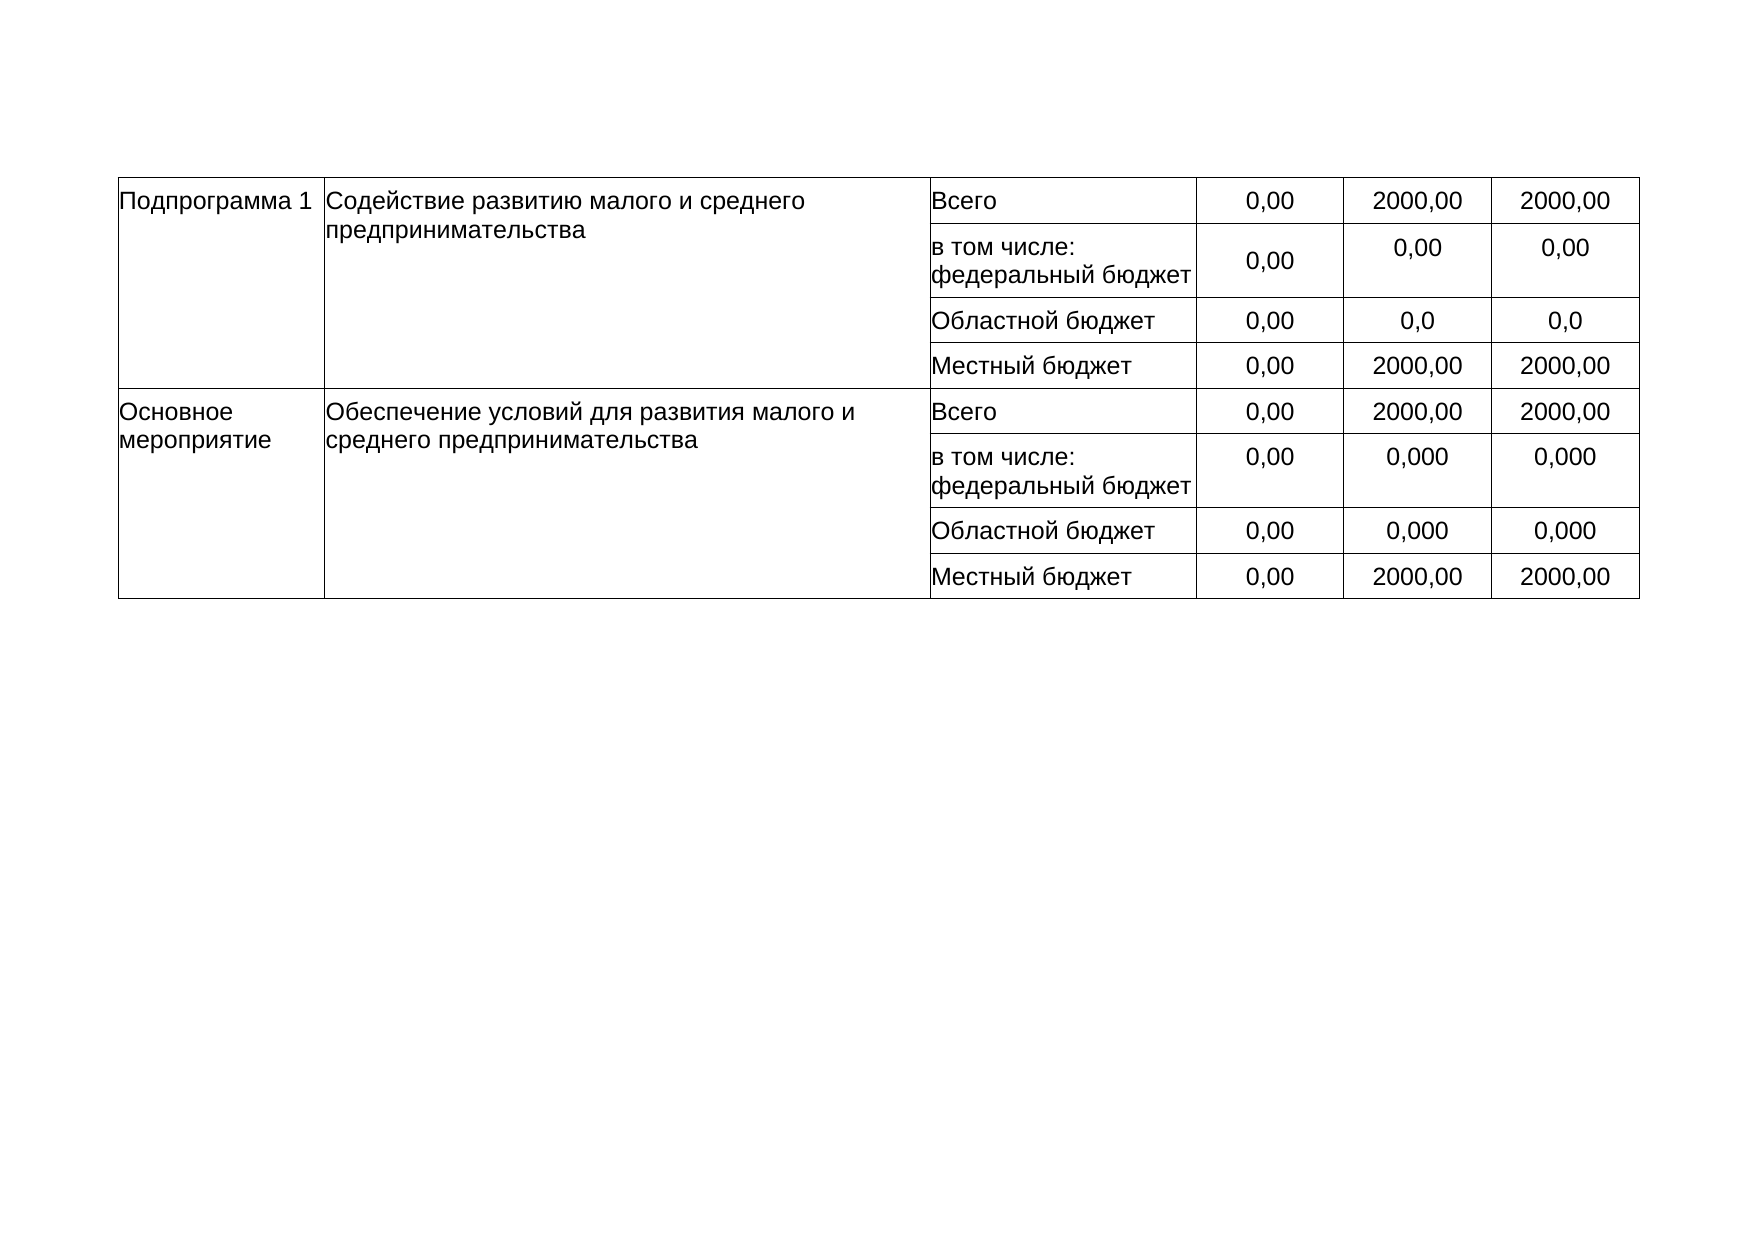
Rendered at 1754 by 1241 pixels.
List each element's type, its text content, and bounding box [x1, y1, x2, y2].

table_cell Всего [931, 389, 1196, 433]
table_cell Местный бюджет [931, 554, 1196, 598]
table_cell Основное мероприятие [119, 389, 324, 598]
table_cell 0,0 [1492, 298, 1639, 342]
table_cell 0,00 [1197, 508, 1343, 553]
table_cell Подпрограмма 1 [119, 178, 324, 388]
table_cell Содействие развитию малого и среднего предпринимательства [325, 178, 930, 388]
table_cell 2000,00 [1492, 554, 1639, 598]
table_cell 0,000 [1492, 508, 1639, 553]
table_cell 0,00 [1197, 434, 1343, 507]
table_cell 0,0 [1344, 298, 1491, 342]
table_cell 2000,00 [1344, 554, 1491, 598]
table_cell 2000,00 [1344, 178, 1491, 223]
table_cell Областной бюджет [931, 298, 1196, 342]
table_cell 2000,00 [1492, 389, 1639, 433]
table_cell 0,00 [1197, 343, 1343, 388]
table_cell 2000,00 [1344, 389, 1491, 433]
table_cell 2000,00 [1492, 343, 1639, 388]
table_cell в том числе: федеральный бюджет [931, 434, 1196, 507]
table_cell 0,00 [1492, 224, 1639, 297]
table_cell в том числе: федеральный бюджет [931, 224, 1196, 297]
table_cell Обеспечение условий для развития малого и среднего предпринимательства [325, 389, 930, 598]
table_cell 0,00 [1197, 298, 1343, 342]
table_cell 0,00 [1197, 224, 1343, 297]
table_cell 0,000 [1492, 434, 1639, 507]
table_cell 0,00 [1197, 554, 1343, 598]
table_cell Всего [931, 178, 1196, 223]
table_cell 2000,00 [1344, 343, 1491, 388]
table_cell Областной бюджет [931, 508, 1196, 553]
table_cell 2000,00 [1492, 178, 1639, 223]
table_cell 0,00 [1197, 389, 1343, 433]
table_cell Местный бюджет [931, 343, 1196, 388]
table_cell 0,000 [1344, 434, 1491, 507]
table_cell 0,000 [1344, 508, 1491, 553]
table_cell 0,00 [1344, 224, 1491, 297]
table_cell 0,00 [1197, 178, 1343, 223]
